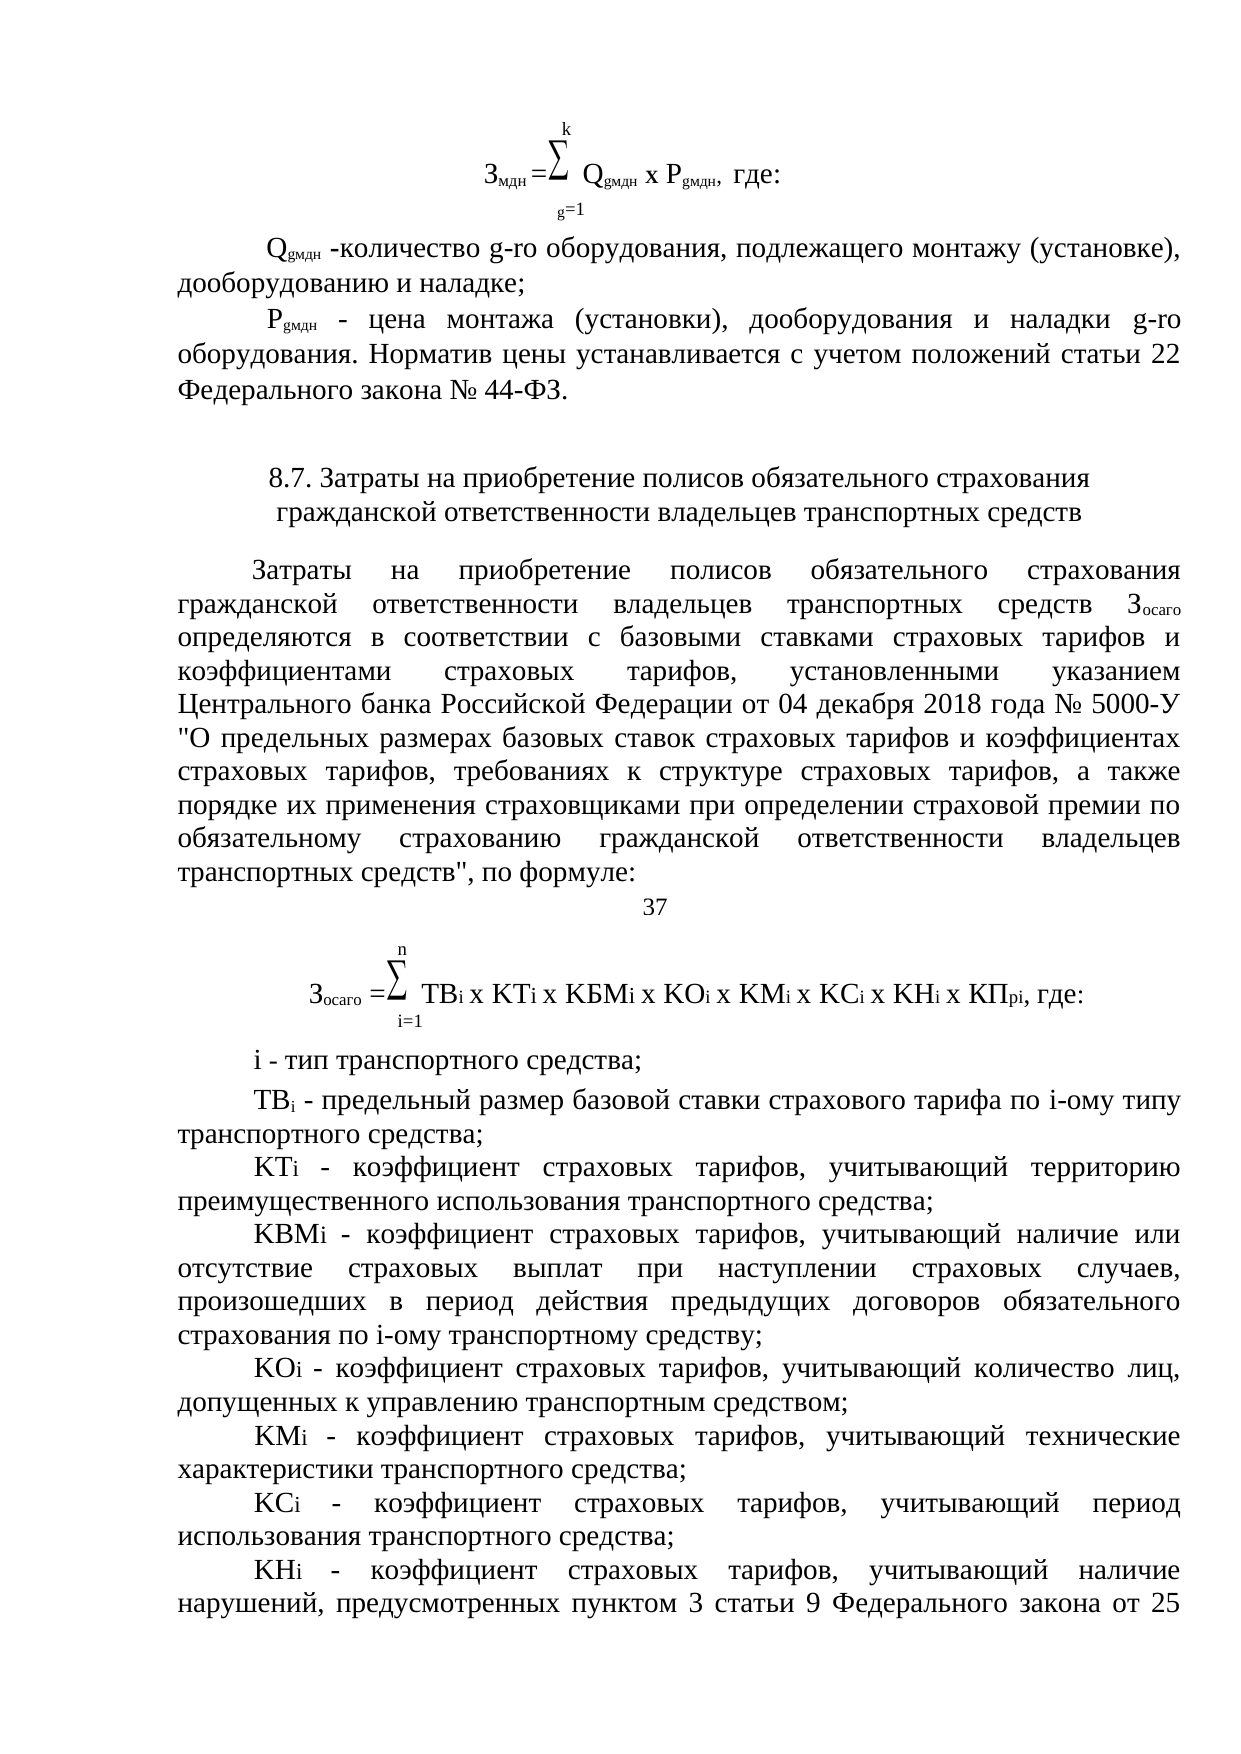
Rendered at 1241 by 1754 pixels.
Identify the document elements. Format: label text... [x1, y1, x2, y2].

text KMi - коэффициент страховых тарифов, учитывающий технические характеристики транспортного средства; [177, 1418, 1181, 1485]
text g=1 [177, 190, 1181, 221]
text n [177, 938, 1181, 959]
text KCi - коэффициент страховых тарифов, учитывающий период использования транспортного средства; [177, 1485, 1181, 1552]
text Рgмдн - цена монтажа (установки), дооборудования и наладки g-ro оборудования. Норматив цены устанавливается с учетом положений статьи 22 Федерального закона № 44-ФЗ. [177, 300, 1181, 406]
text Qgмдн -количество g-ro оборудования, подлежащего монтажу (установке), дооборудованию и наладке; [177, 229, 1181, 300]
text i=1 [177, 1009, 1181, 1031]
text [177, 1552, 1181, 1619]
text TBi - предельный размер базовой ставки страхового тарифа по i-ому типу транспортного средства; [177, 1083, 1181, 1150]
text k [177, 118, 1181, 140]
text KBMi - коэффициент страховых тарифов, учитывающий наличие или отсутствие страховых выплат при наступлении страховых случаев, произошедших в период действия предыдущих договоров обязательного страхования по i-ому транспортному средству; [177, 1217, 1181, 1351]
text Змдн = Qgмдн X Рgмдн, где: [177, 140, 1181, 190]
text KOi - коэффициент страховых тарифов, учитывающий количество лиц, допущенных к управлению транспортным средством; [177, 1351, 1181, 1418]
text KTi - коэффициент страховых тарифов, учитывающий территорию преимущественного использования транспортного средства; [177, 1150, 1181, 1217]
text 8.7. Затраты на приобретение полисов обязательного страхования [177, 460, 1181, 494]
text гражданской ответственности владельцев транспортных средств [177, 494, 1181, 527]
text i - тип транспортного средства; [253, 1042, 1181, 1076]
text Затраты на приобретение полисов обязательного страхования гражданской ответственности владельцев транспортных средств Зосаго определяются в соответствии с базовыми ставками страховых тарифов и коэффициентами страховых тарифов, установленными указанием Центрального банка Российской Федерации от 04 декабря 2018 года № 5000-У "О предельных размерах базовых ставок страховых тарифов и коэффициентах страховых тарифов, требованиях к структуре страховых тарифов, а также порядке их применения страховщиками при определении страховой премии по обязательному страхованию гражданской ответственности владельцев транспортных средств", по формуле: [177, 552, 1181, 888]
text Зосаго = TBi х KTi х KБMi x KOi x KMi x KСi x KHi x КПрi, где: [177, 959, 1181, 1009]
